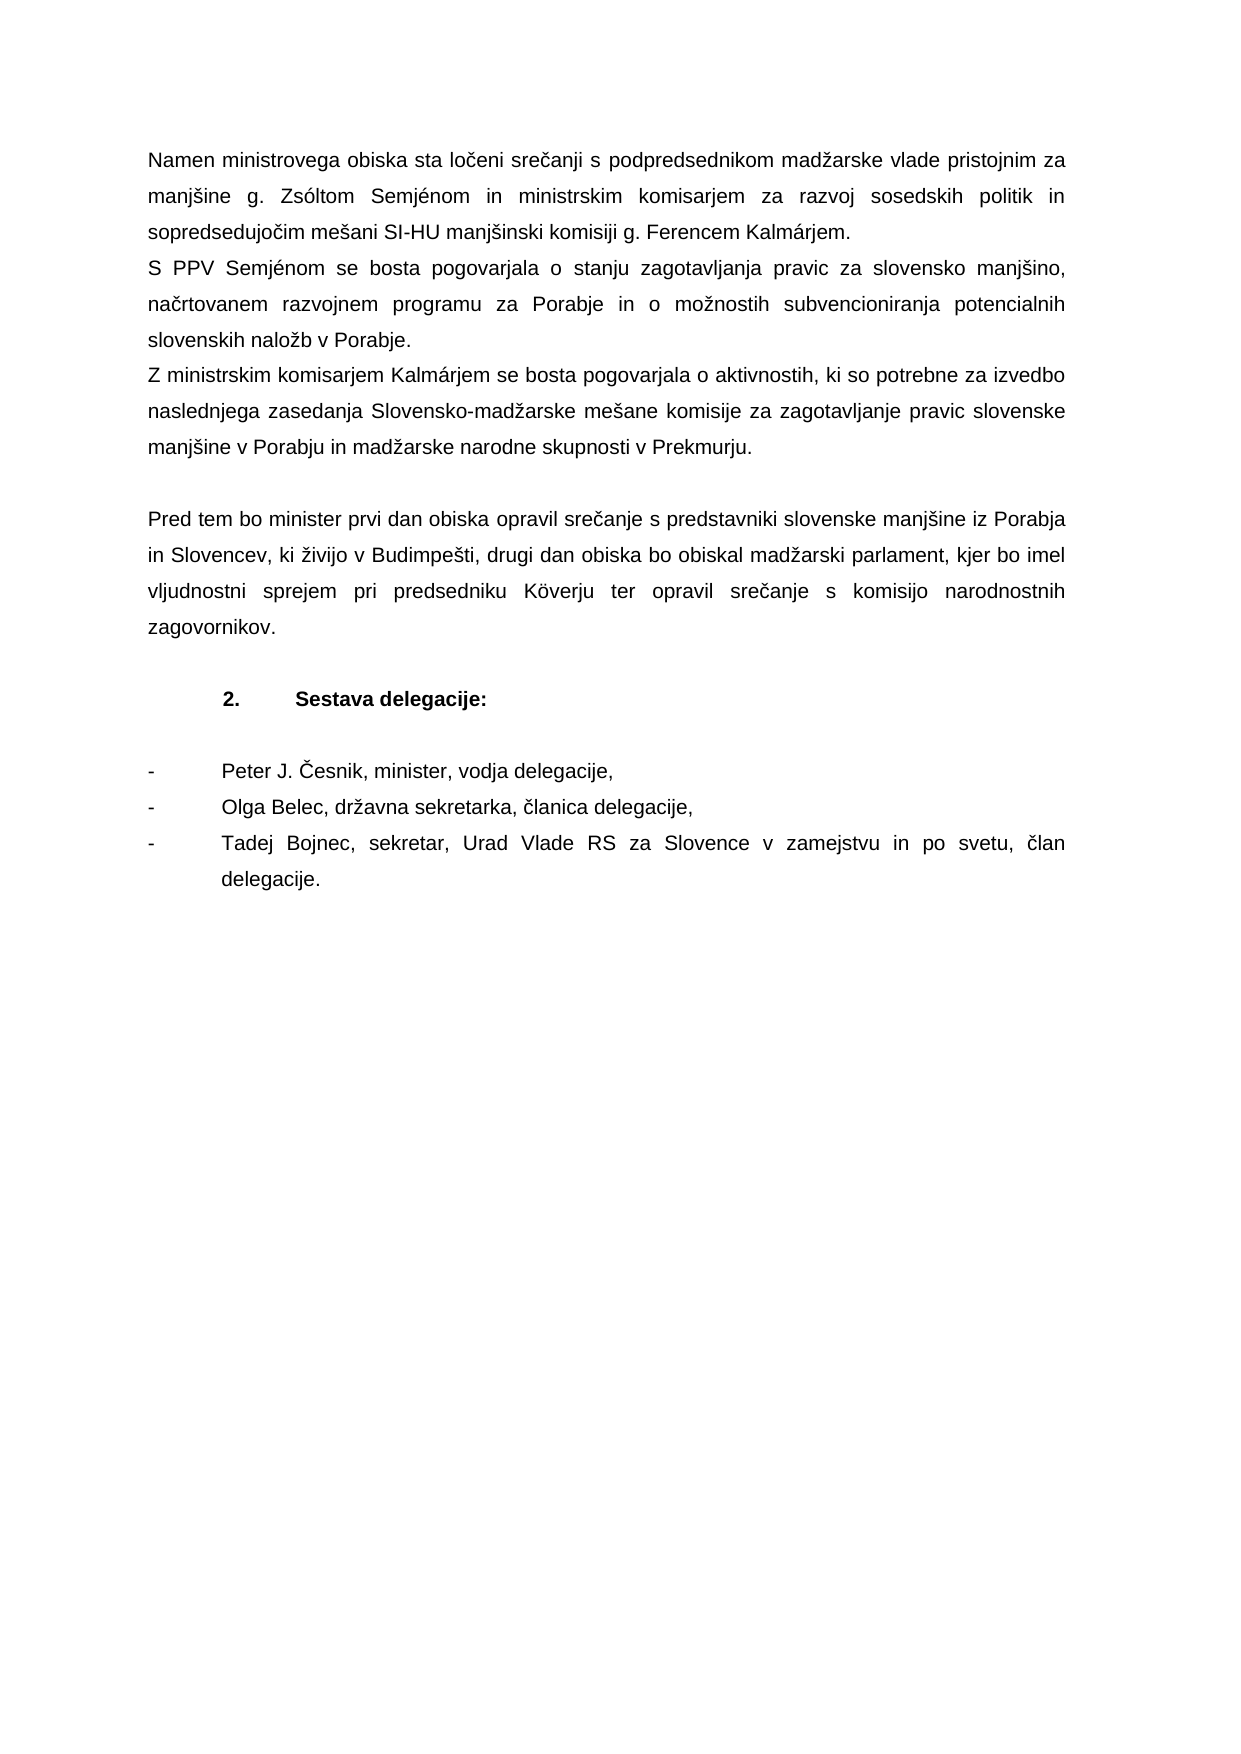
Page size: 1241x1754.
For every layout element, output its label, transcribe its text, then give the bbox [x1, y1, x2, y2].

text Z ministrskim komisarjem Kalmárjem se bosta pogovarjala o aktivnostih, ki so potrebne za izvedbo naslednjega zasedanja Slovensko-madžarske mešane komisije za zagotavljanje pravic slovenske manjšine v Porabju in madžarske narodne skupnosti v Prekmurju. [148, 363, 1066, 459]
list Sestava delegacije: [223, 687, 1066, 711]
text - Peter J. Česnik, minister, vodja delegacije, [148, 759, 1066, 783]
text - Olga Belec, državna sekretarka, članica delegacije, [148, 794, 1066, 818]
text Namen ministrovega obiska sta ločeni srečanji s podpredsednikom madžarske vlade pristojnim za manjšine g. Zsóltom Semjénom in ministrskim komisarjem za razvoj sosedskih politik in sopredsedujočim mešani SI-HU manjšinski komisiji g. Ferencem Kalmárjem. [148, 148, 1066, 243]
text - Tadej Bojnec, sekretar, Urad Vlade RS za Slovence v zamejstvu in po svetu, član delegacije. [148, 831, 1066, 890]
text S PPV Semjénom se bosta pogovarjala o stanju zagotavljanja pravic za slovensko manjšino, načrtovanem razvojnem programu za Porabje in o možnostih subvencioniranja potencialnih slovenskih naložb v Porabje. [148, 256, 1066, 351]
text Pred tem bo minister prvi dan obiska opravil srečanje s predstavniki slovenske manjšine iz Porabja in Slovencev, ki živijo v Budimpešti, drugi dan obiska bo obiskal madžarski parlament, kjer bo imel vljudnostni sprejem pri predsedniku Köverju ter opravil srečanje s komisijo narodnostnih zagovornikov. [148, 507, 1066, 639]
